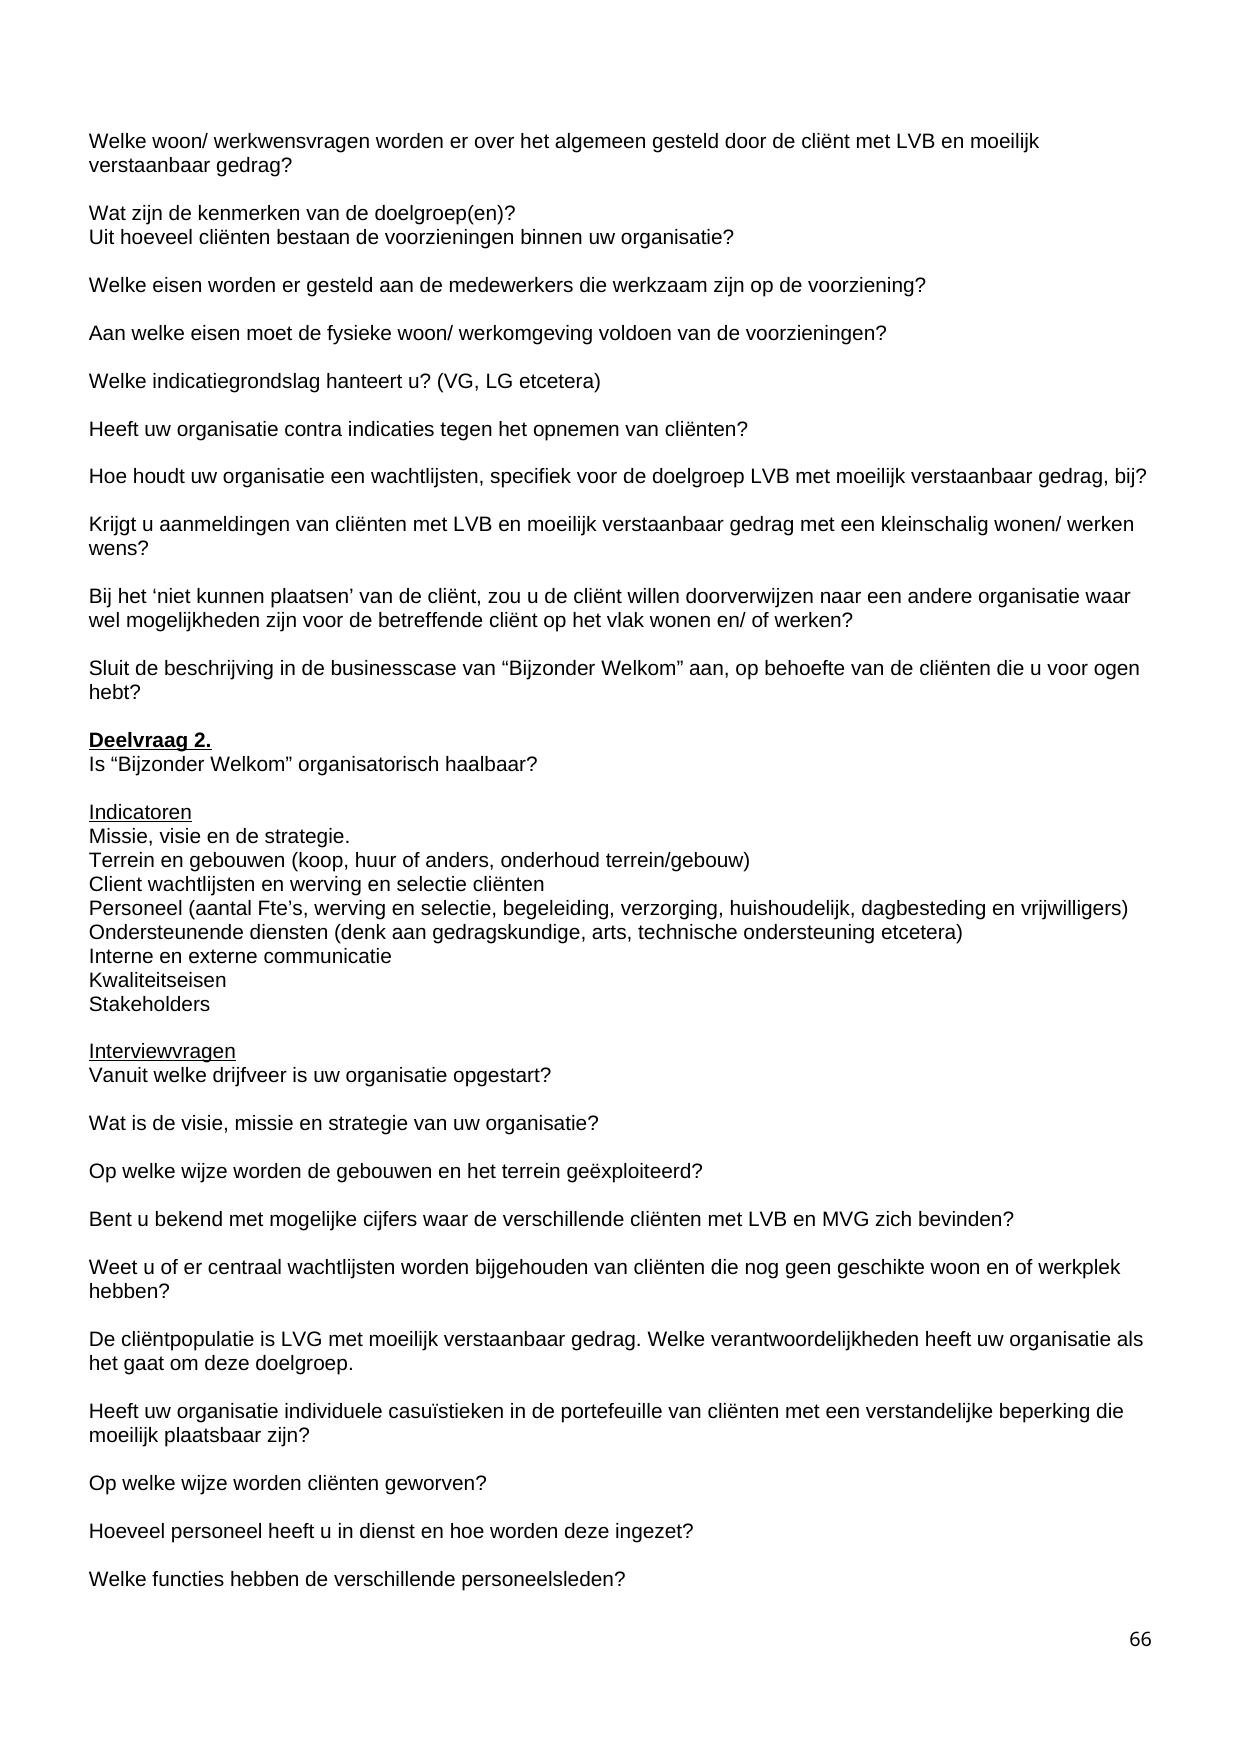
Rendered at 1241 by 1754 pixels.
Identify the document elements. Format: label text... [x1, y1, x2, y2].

text Welke functies hebben de verschillende personeelsleden? [89, 1566, 1152, 1590]
text Terrein en gebouwen (koop, huur of anders, onderhoud terrein/gebouw) [89, 848, 1152, 872]
text Bij het ‘niet kunnen plaatsen’ van de cliënt, zou u de cliënt willen doorverwijzen naar een andere organisatie waar wel mogelijkheden zijn voor de betreffende cliënt op het vlak wonen en/ of werken? [89, 584, 1152, 632]
text Is “Bijzonder Welkom” organisatorisch haalbaar? [89, 752, 1152, 776]
text Op welke wijze worden de gebouwen en het terrein geëxploiteerd? [89, 1159, 1152, 1183]
text Stakeholders [89, 991, 1152, 1015]
text De cliëntpopulatie is LVG met moeilijk verstaanbaar gedrag. Welke verantwoordelijkheden heeft uw organisatie als het gaat om deze doelgroep. [89, 1327, 1152, 1375]
text Deelvraag 2. [89, 728, 1152, 752]
text Personeel (aantal Fte’s, werving en selectie, begeleiding, verzorging, huishoudelijk, dagbesteding en vrijwilligers) [89, 896, 1152, 919]
text Welke indicatiegrondslag hanteert u? (VG, LG etcetera) [89, 368, 1152, 392]
text Sluit de beschrijving in de businesscase van “Bijzonder Welkom” aan, op behoefte van de cliënten die u voor ogen hebt? [89, 656, 1152, 704]
text Welke eisen worden er gesteld aan de medewerkers die werkzaam zijn op de voorziening? [89, 273, 1152, 297]
text Heeft uw organisatie contra indicaties tegen het opnemen van cliënten? [89, 416, 1152, 440]
text Wat zijn de kenmerken van de doelgroep(en)? [89, 201, 1152, 225]
text Vanuit welke drijfveer is uw organisatie opgestart? [89, 1063, 1152, 1087]
text Aan welke eisen moet de fysieke woon/ werkomgeving voldoen van de voorzieningen? [89, 321, 1152, 344]
text Uit hoeveel cliënten bestaan de voorzieningen binnen uw organisatie? [89, 225, 1152, 249]
text Op welke wijze worden cliënten geworven? [89, 1471, 1152, 1494]
text Welke woon/ werkwensvragen worden er over het algemeen gesteld door de cliënt met LVB en moeilijk verstaanbaar gedrag? [89, 129, 1152, 177]
text Heeft uw organisatie individuele casuïstieken in de portefeuille van cliënten met een verstandelijke beperking die moeilijk plaatsbaar zijn? [89, 1399, 1152, 1447]
text Kwaliteitseisen [89, 967, 1152, 991]
text Indicatoren [89, 800, 1152, 824]
text Hoeveel personeel heeft u in dienst en hoe worden deze ingezet? [89, 1518, 1152, 1542]
text Weet u of er centraal wachtlijsten worden bijgehouden van cliënten die nog geen geschikte woon en of werkplek hebben? [89, 1255, 1152, 1303]
text Bent u bekend met mogelijke cijfers waar de verschillende cliënten met LVB en MVG zich bevinden? [89, 1207, 1152, 1231]
text Interne en externe communicatie [89, 943, 1152, 967]
text Missie, visie en de strategie. [89, 824, 1152, 848]
text Interviewvragen [89, 1039, 1152, 1063]
text Client wachtlijsten en werving en selectie cliënten [89, 872, 1152, 896]
text Hoe houdt uw organisatie een wachtlijsten, specifiek voor de doelgroep LVB met moeilijk verstaanbaar gedrag, bij? [89, 464, 1152, 488]
text Wat is de visie, missie en strategie van uw organisatie? [89, 1111, 1152, 1135]
text Ondersteunende diensten (denk aan gedragskundige, arts, technische ondersteuning etcetera) [89, 919, 1152, 943]
text Krijgt u aanmeldingen van cliënten met LVB en moeilijk verstaanbaar gedrag met een kleinschalig wonen/ werken wens? [89, 512, 1152, 560]
